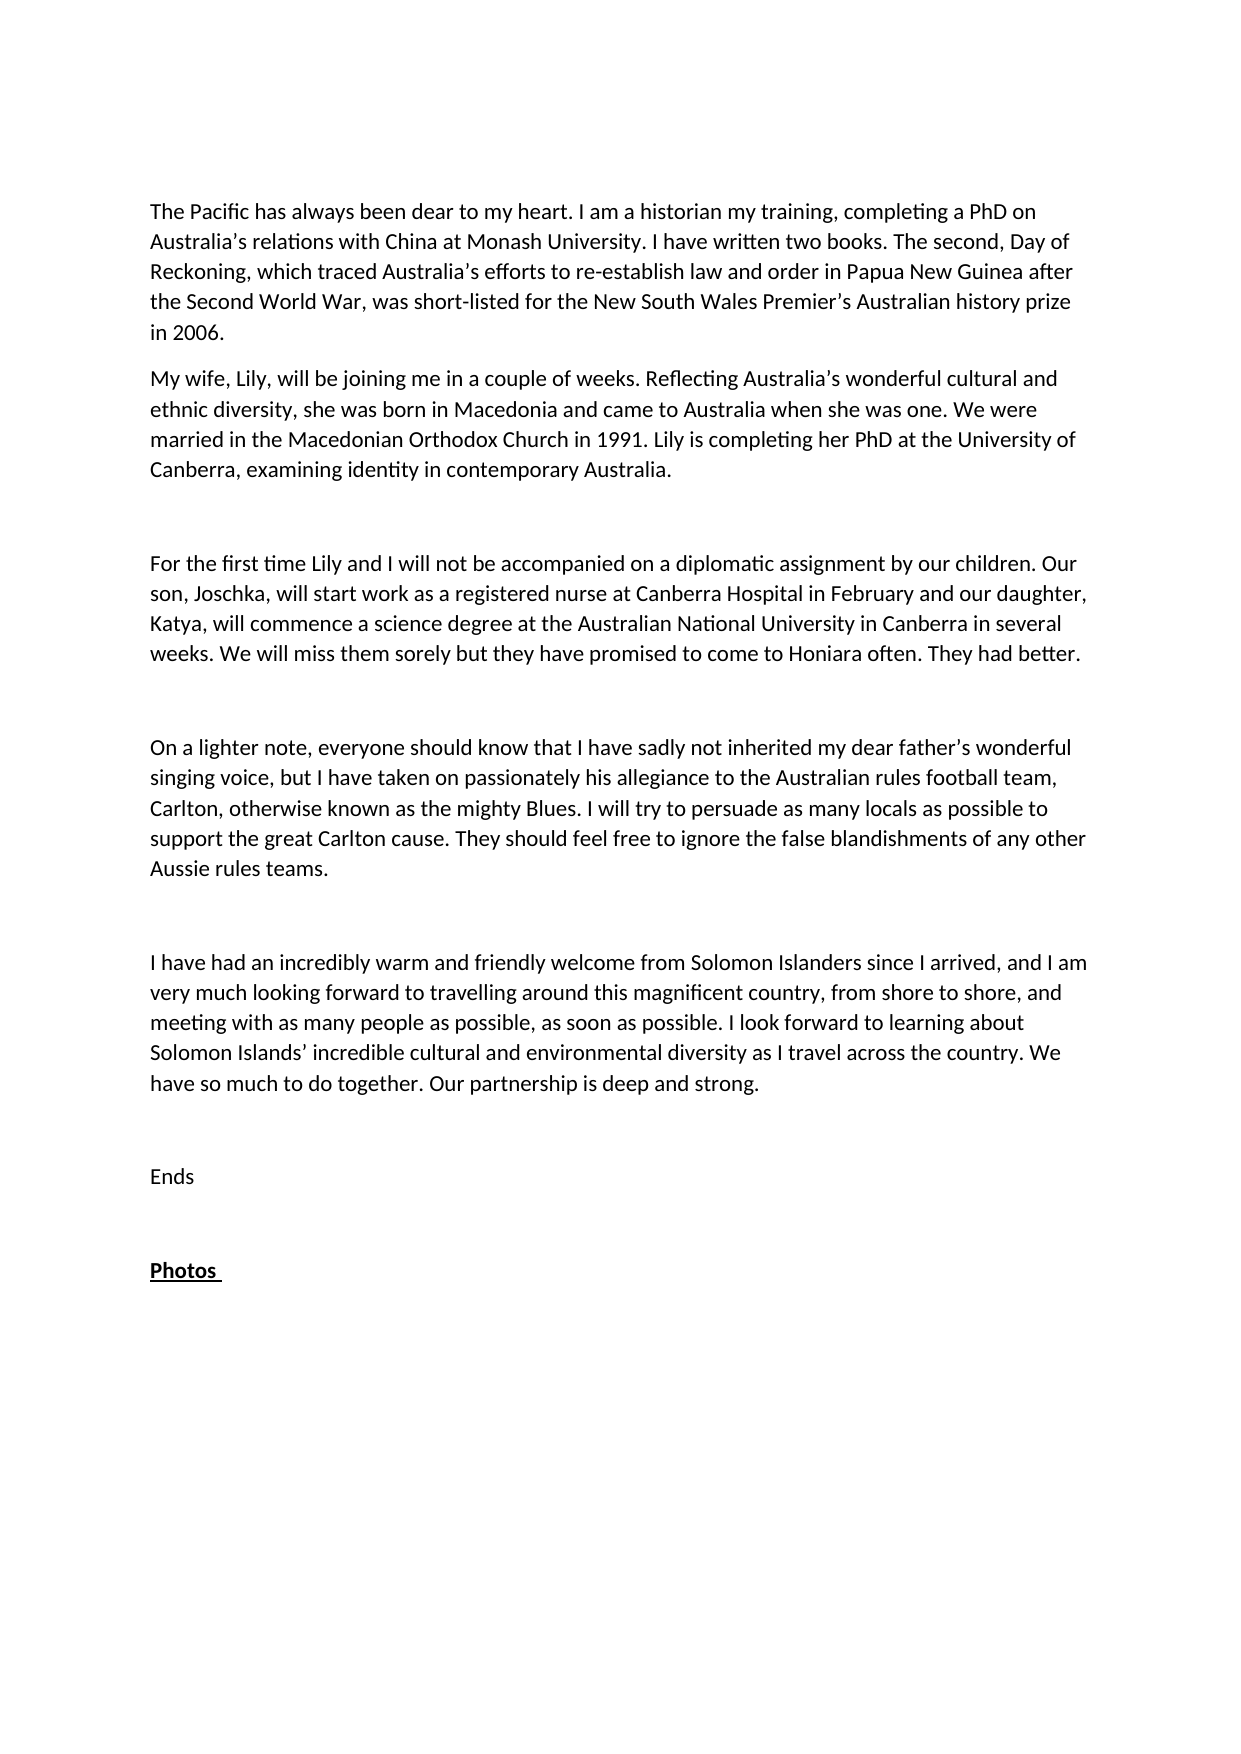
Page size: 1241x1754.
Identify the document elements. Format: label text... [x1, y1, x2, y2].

text The Pacific has always been dear to my heart. I am a historian my training, completing a PhD on Australia’s relations with China at Monash University. I have written two books. The second, Day of Reckoning, which traced Australia’s efforts to re-establish law and order in Papua New Guinea after the Second World War, was short-listed for the New South Wales Premier’s Australian history prize in 2006. [150, 197, 1090, 346]
text My wife, Lily, will be joining me in a couple of weeks. Reflecting Australia’s wonderful cultural and ethnic diversity, she was born in Macedonia and came to Australia when she was one. We were married in the Macedonian Orthodox Church in 1991. Lily is completing her PhD at the University of Canberra, examining identity in contemporary Australia. [150, 364, 1090, 483]
text On a lighter note, everyone should know that I have sadly not inherited my dear father’s wonderful singing voice, but I have taken on passionately his allegiance to the Australian rules football team, Carlton, otherwise known as the mighty Blues. I will try to persuade as many locals as possible to support the great Carlton cause. They should feel free to ignore the false blandishments of any other Aussie rules teams. [150, 733, 1090, 882]
text Photos [150, 1256, 1090, 1284]
text I have had an incredibly warm and friendly welcome from Solomon Islanders since I arrived, and I am very much looking forward to travelling around this magnificent country, from shore to shore, and meeting with as many people as possible, as soon as possible. I look forward to learning about Solomon Islands’ incredible cultural and environmental diversity as I travel across the country. We have so much to do together. Our partnership is deep and strong. [150, 948, 1090, 1097]
text Ends [150, 1162, 1090, 1191]
text For the first time Lily and I will not be accompanied on a diplomatic assignment by our children. Our son, Joschka, will start work as a registered nurse at Canberra Hospital in February and our daughter, Katya, will commence a science degree at the Australian National University in Canberra in several weeks. We will miss them sorely but they have promised to come to Honiara often. They had better. [150, 549, 1090, 668]
